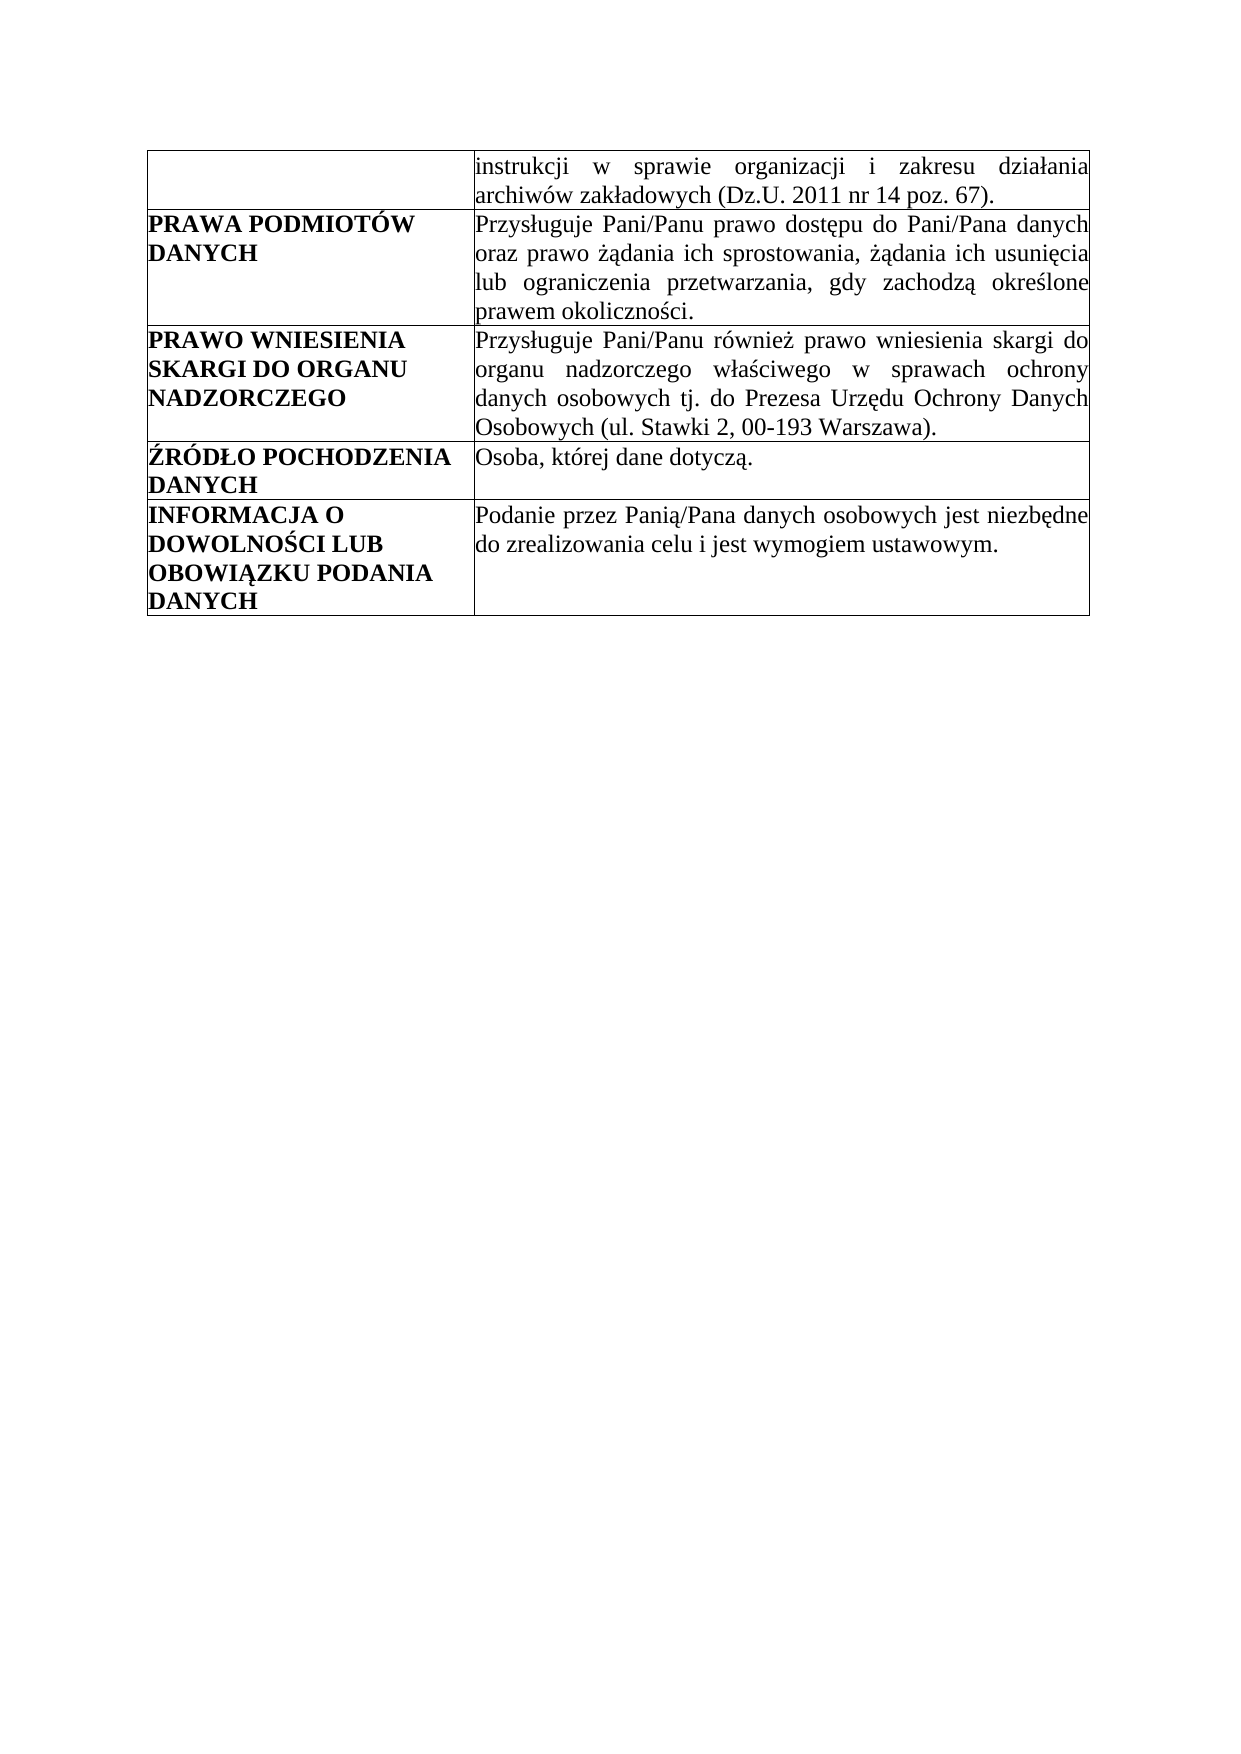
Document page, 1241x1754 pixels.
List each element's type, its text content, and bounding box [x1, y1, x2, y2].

table_cell PRAWA PODMIOTÓW DANYCH [148, 210, 474, 324]
table_cell Podanie przez Panią/Pana danych osobowych jest niezbędne do zrealizowania celu i jest wymogiem ustawowym. [475, 500, 1089, 615]
table_cell Przysługuje Pani/Panu również prawo wniesienia skargi do organu nadzorczego właściwego w sprawach ochrony danych osobowych tj. do Prezesa Urzędu Ochrony Danych Osobowych (ul. Stawki 2, 00-193 Warszawa). [475, 326, 1089, 441]
table_cell INFORMACJA O DOWOLNOŚCI LUB OBOWIĄZKU PODANIA DANYCH [148, 500, 474, 615]
table_cell Przysługuje Pani/Panu prawo dostępu do Pani/Pana danych oraz prawo żądania ich sprostowania, żądania ich usunięcia lub ograniczenia przetwarzania, gdy zachodzą określone prawem okoliczności. [475, 210, 1089, 324]
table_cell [475, 151, 1089, 208]
table_cell PRAWO WNIESIENIA SKARGI DO ORGANU NADZORCZEGO [148, 326, 474, 441]
table_cell ŹRÓDŁO POCHODZENIA DANYCH [148, 442, 474, 499]
table_cell Osoba, której dane dotyczą. [475, 442, 1089, 499]
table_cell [148, 151, 474, 208]
